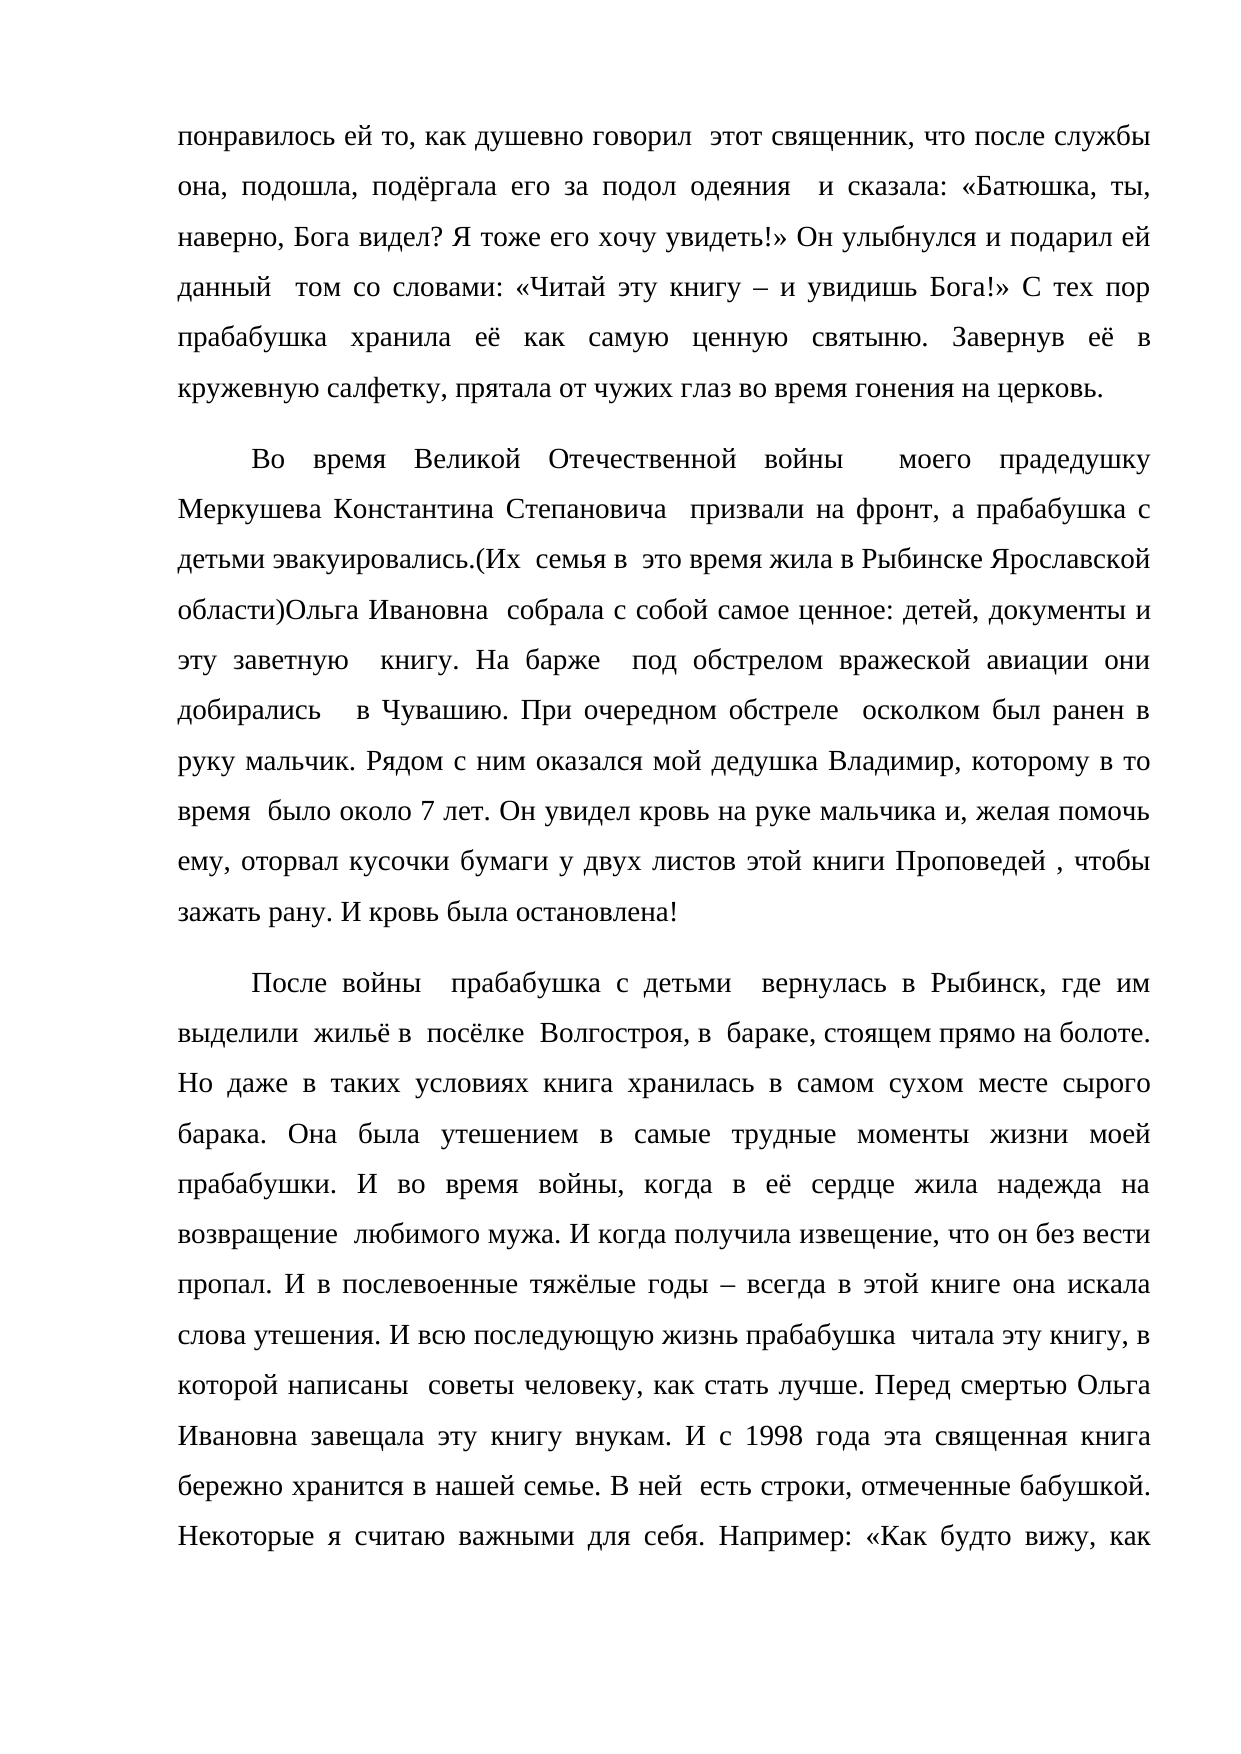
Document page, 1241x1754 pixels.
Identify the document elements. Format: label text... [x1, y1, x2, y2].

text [177, 965, 1152, 1552]
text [177, 118, 1152, 403]
text Во время Великой Отечественной войны моего прадедушку Меркушева Константина Степановича призвали на фронт, а прабабушка с детьми эвакуировались.(Их семья в это время жила в Рыбинске Ярославской области)Ольга Ивановна собрала с собой самое ценное: детей, документы и эту заветную книгу. На барже под обстрелом вражеской авиации они добирались в Чувашию. При очередном обстреле осколком был ранен в руку мальчик. Рядом с ним оказался мой дедушка Владимир, которому в то время было около 7 лет. Он увидел кровь на руке мальчика и, желая помочь ему, оторвал кусочки бумаги у двух листов этой книги Проповедей , чтобы зажать рану. И кровь была остановлена! [177, 441, 1152, 927]
